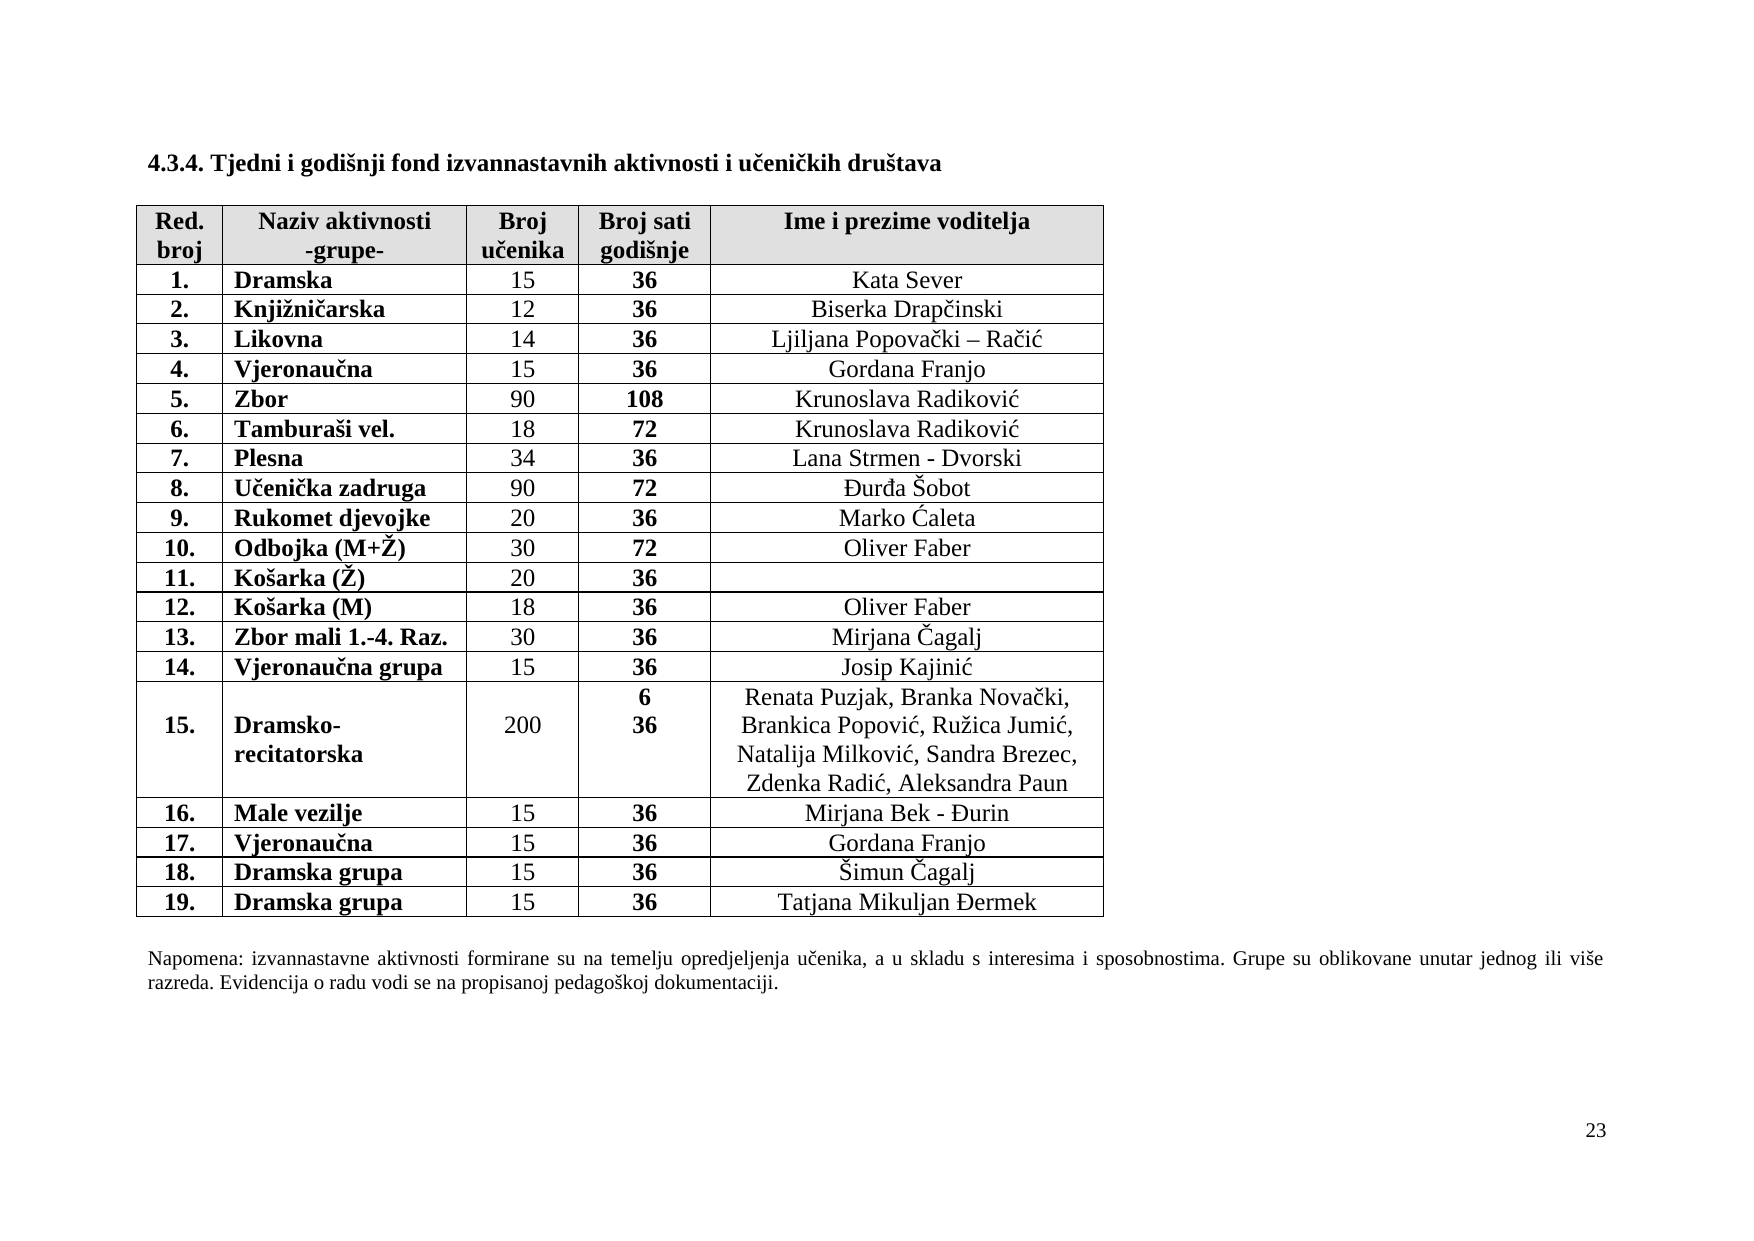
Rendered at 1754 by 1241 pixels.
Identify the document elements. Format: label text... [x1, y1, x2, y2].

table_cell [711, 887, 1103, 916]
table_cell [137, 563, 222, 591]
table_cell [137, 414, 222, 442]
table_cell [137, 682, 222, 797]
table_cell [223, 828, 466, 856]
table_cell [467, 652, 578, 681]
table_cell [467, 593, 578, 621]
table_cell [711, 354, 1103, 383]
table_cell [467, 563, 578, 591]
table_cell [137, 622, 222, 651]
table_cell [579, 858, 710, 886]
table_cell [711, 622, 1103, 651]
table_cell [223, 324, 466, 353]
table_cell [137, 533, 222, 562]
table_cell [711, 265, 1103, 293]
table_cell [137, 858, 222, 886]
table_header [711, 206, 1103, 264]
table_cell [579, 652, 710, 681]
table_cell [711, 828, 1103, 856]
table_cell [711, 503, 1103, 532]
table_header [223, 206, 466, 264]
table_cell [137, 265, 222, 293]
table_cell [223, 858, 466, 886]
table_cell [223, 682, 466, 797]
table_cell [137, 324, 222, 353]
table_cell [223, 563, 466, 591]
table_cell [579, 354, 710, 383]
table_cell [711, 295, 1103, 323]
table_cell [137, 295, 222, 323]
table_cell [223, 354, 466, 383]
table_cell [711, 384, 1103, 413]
text 4.3.4. Tjedni i godišnji fond izvannastavnih aktivnosti i učeničkih društava [148, 148, 1606, 176]
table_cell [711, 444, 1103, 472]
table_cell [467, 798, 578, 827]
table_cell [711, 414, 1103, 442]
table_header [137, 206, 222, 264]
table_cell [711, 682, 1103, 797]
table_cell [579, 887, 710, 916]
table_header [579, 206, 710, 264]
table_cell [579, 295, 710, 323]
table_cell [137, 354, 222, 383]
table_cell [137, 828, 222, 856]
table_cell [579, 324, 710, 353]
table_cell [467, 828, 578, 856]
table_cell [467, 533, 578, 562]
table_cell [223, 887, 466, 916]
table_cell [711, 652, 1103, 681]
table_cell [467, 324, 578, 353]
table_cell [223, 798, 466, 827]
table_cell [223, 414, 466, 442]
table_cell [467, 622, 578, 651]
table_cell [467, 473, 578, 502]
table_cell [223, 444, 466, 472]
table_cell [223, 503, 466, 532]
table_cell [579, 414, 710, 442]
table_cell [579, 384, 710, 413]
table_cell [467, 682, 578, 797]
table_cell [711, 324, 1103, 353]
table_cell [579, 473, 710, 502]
text Napomena: izvannastavne aktivnosti formirane su na temelju opredjeljenja učenika, a u skladu s interesima i sposobnostima. Grupe su oblikovane unutar jednog ili više razreda. Evidencija o radu vodi se na propisanoj pedagoškoj dokumentaciji. [148, 946, 1606, 994]
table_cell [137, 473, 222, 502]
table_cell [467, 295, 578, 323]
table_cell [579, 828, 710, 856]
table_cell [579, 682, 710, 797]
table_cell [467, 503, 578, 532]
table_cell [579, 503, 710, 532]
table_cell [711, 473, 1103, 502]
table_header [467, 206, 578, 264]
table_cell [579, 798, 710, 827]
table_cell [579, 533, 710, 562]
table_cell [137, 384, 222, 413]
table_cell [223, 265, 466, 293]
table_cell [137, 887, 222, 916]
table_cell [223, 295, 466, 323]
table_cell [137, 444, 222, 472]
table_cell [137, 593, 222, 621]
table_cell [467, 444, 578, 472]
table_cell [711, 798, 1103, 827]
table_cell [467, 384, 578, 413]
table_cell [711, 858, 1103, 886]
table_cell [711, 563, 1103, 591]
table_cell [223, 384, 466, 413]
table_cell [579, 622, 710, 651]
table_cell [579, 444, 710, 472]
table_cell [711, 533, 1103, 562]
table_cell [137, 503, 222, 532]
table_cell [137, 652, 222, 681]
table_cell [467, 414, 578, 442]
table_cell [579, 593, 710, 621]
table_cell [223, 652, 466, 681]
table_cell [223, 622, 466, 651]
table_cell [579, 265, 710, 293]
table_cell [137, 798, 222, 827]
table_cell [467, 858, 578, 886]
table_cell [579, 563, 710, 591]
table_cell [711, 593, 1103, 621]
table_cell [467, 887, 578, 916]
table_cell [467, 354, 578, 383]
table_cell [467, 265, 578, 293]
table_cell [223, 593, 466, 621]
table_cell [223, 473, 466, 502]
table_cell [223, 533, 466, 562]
